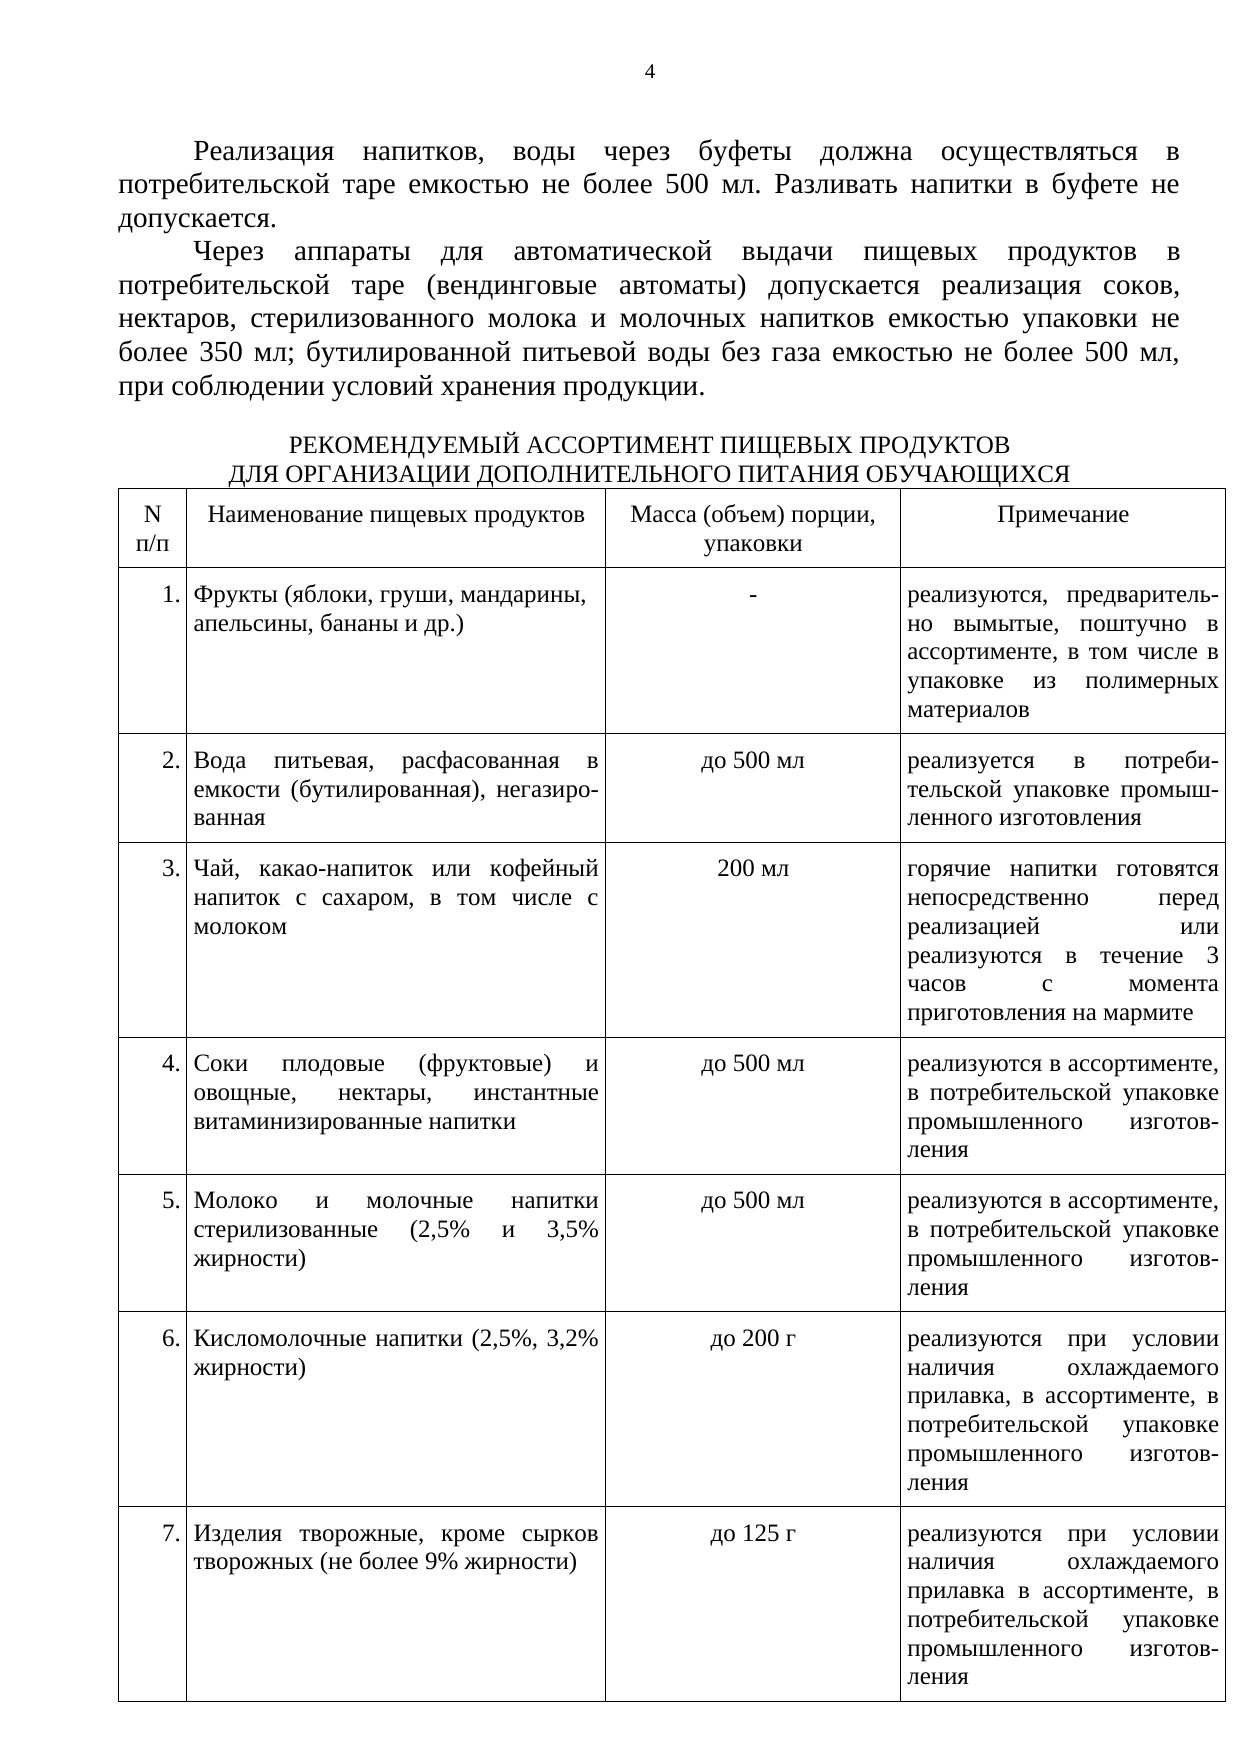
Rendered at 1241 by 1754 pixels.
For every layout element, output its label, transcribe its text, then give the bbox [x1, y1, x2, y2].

table_cell Вода питьевая, расфасованная в емкости (бутилированная), негазиро-ванная [187, 734, 605, 842]
table_cell до 125 г [606, 1507, 900, 1701]
table_cell реализуются, предваритель-но вымытые, поштучно в ассортименте, в том числе в упаковке из полимерных материалов [901, 568, 1225, 733]
table_cell Молоко и молочные напитки стерилизованные (2,5% и 3,5% жирности) [187, 1175, 605, 1311]
table_cell реализуется в потреби-тельской упаковке промыш-ленного изготовления [901, 734, 1225, 842]
table_cell до 500 мл [606, 1038, 900, 1174]
table_cell Чай, какао-напиток или кофейный напиток с сахаром, в том числе с молоком [187, 843, 605, 1037]
text РЕКОМЕНДУЕМЫЙ АССОРТИМЕНТ ПИЩЕВЫХ ПРОДУКТОВ [118, 430, 1181, 459]
table_cell 200 мл [606, 843, 900, 1037]
table_cell до 500 мл [606, 1175, 900, 1311]
text Реализация напитков, воды через буфеты должна осуществляться в потребительской таре емкостью не более 500 мл. Разливать напитки в буфете не допускается. [118, 133, 1181, 233]
table_cell 3. [119, 843, 186, 1037]
table_cell 2. [119, 734, 186, 842]
table_cell до 500 мл [606, 734, 900, 842]
table_cell 5. [119, 1175, 186, 1311]
table_cell реализуются в ассортименте, в потребительской упаковке промышленного изготов-ления [901, 1038, 1225, 1174]
text Через аппараты для автоматической выдачи пищевых продуктов в потребительской таре (вендинговые автоматы) допускается реализация соков, нектаров, стерилизованного молока и молочных напитков емкостью упаковки не более 350 мл; бутилированной питьевой воды без газа емкостью не более 500 мл, при соблюдении условий хранения продукции. [118, 233, 1181, 401]
table_cell горячие напитки готовятся непосредственно перед реализацией или реализуются в течение 3 часов с момента приготовления на мармите [901, 843, 1225, 1037]
table_header Наименование пищевых продуктов [187, 489, 605, 567]
table_cell до 200 г [606, 1312, 900, 1506]
table_cell 4. [119, 1038, 186, 1174]
table_cell Кисломолочные напитки (2,5%, 3,2% жирности) [187, 1312, 605, 1506]
table_cell Изделия творожные, кроме сырков творожных (не более 9% жирности) [187, 1507, 605, 1701]
table_cell 6. [119, 1312, 186, 1506]
table_cell - [606, 568, 900, 733]
table_cell Фрукты (яблоки, груши, мандарины, апельсины, бананы и др.) [187, 568, 605, 733]
table_cell реализуются при условии наличия охлаждаемого прилавка, в ассортименте, в потребительской упаковке промышленного изготов-ления [901, 1312, 1225, 1506]
table_cell 1. [119, 568, 186, 733]
table_header Масса (объем) порции, упаковки [606, 489, 900, 567]
table_cell реализуются в ассортименте, в потребительской упаковке промышленного изготов-ления [901, 1175, 1225, 1311]
table_cell реализуются при условии наличия охлаждаемого прилавка в ассортименте, в потребительской упаковке промышленного изготов-ления [901, 1507, 1225, 1701]
text ДЛЯ ОРГАНИЗАЦИИ ДОПОЛНИТЕЛЬНОГО ПИТАНИЯ ОБУЧАЮЩИХСЯ [118, 459, 1181, 487]
table_cell 7. [119, 1507, 186, 1701]
table_header Примечание [901, 489, 1225, 567]
table_cell Соки плодовые (фруктовые) и овощные, нектары, инстантные витаминизированные напитки [187, 1038, 605, 1174]
table_header N п/п [119, 489, 186, 567]
